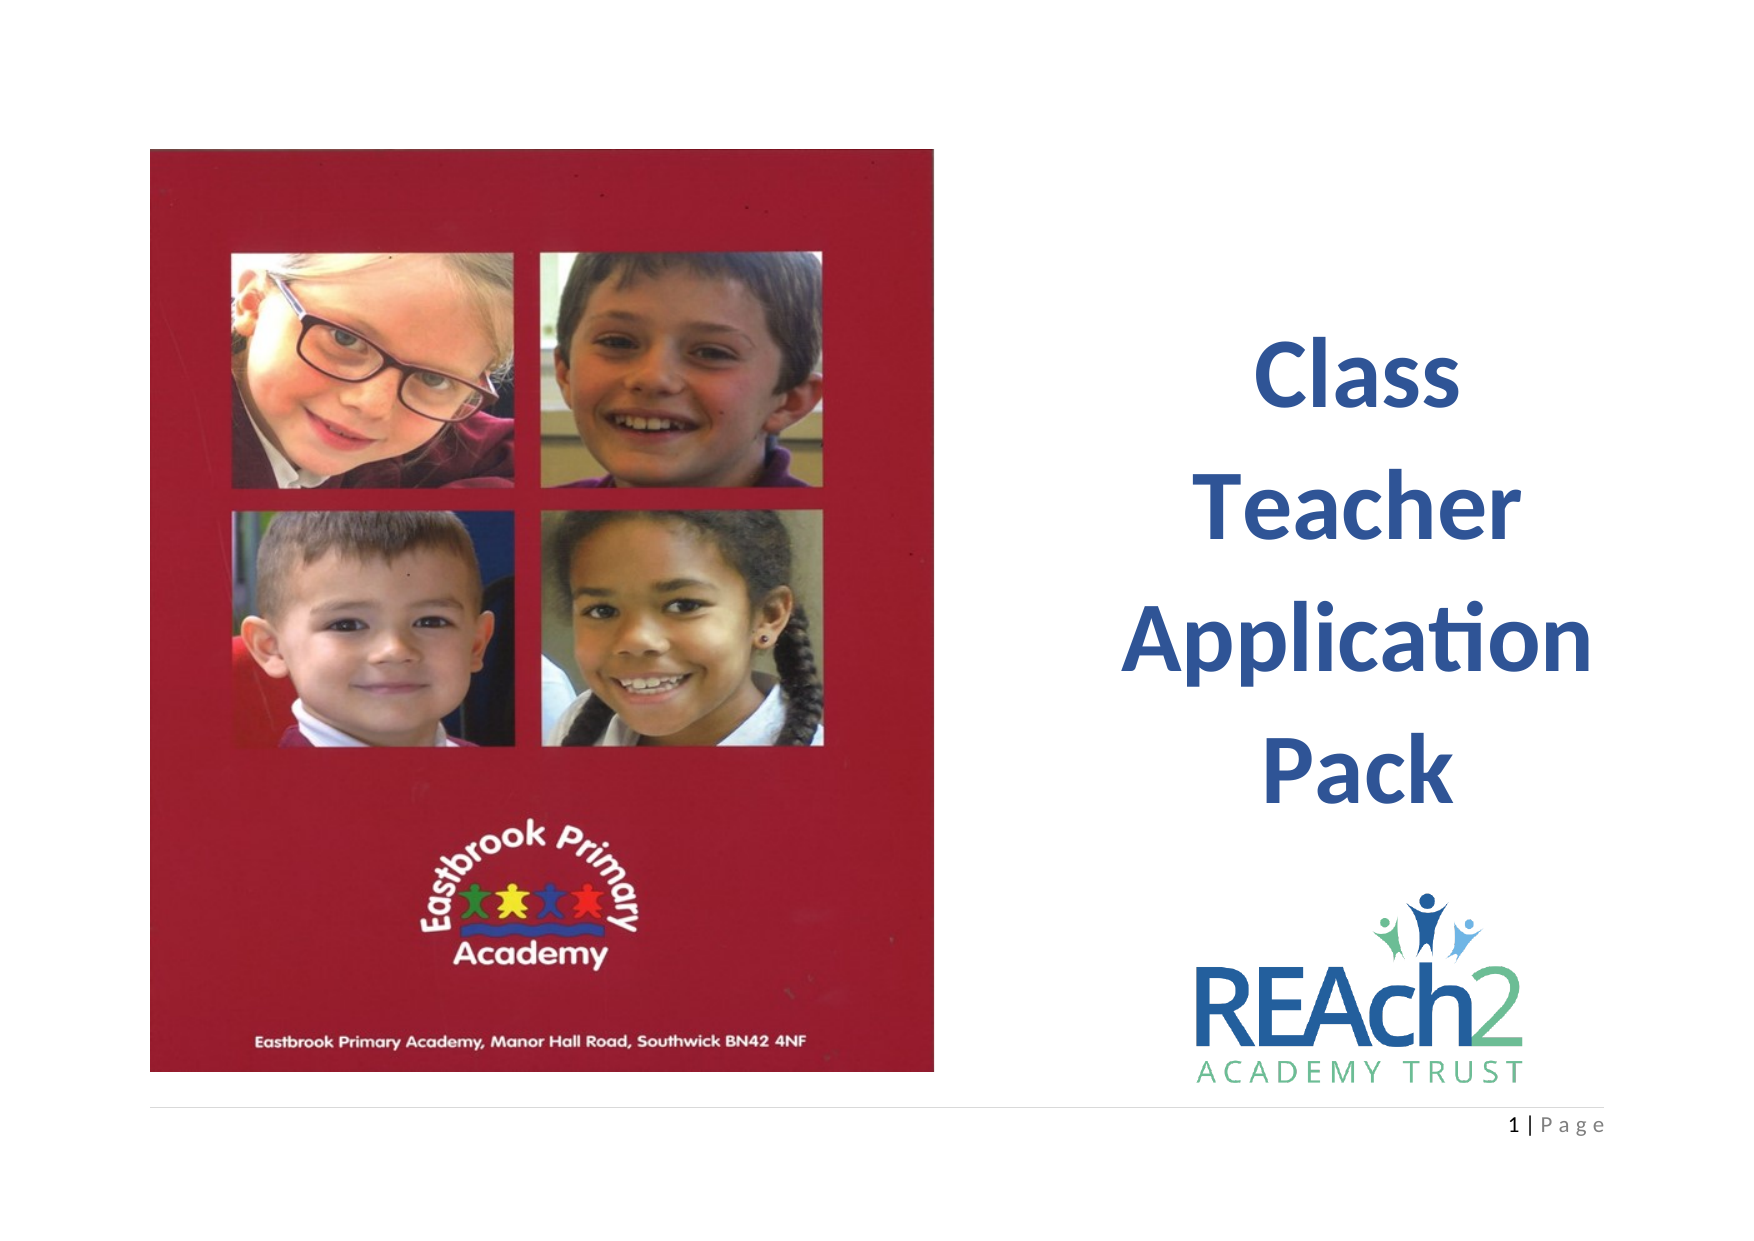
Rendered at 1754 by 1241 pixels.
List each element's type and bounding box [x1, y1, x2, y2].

picture [1192, 891, 1525, 1085]
picture [150, 149, 935, 1072]
